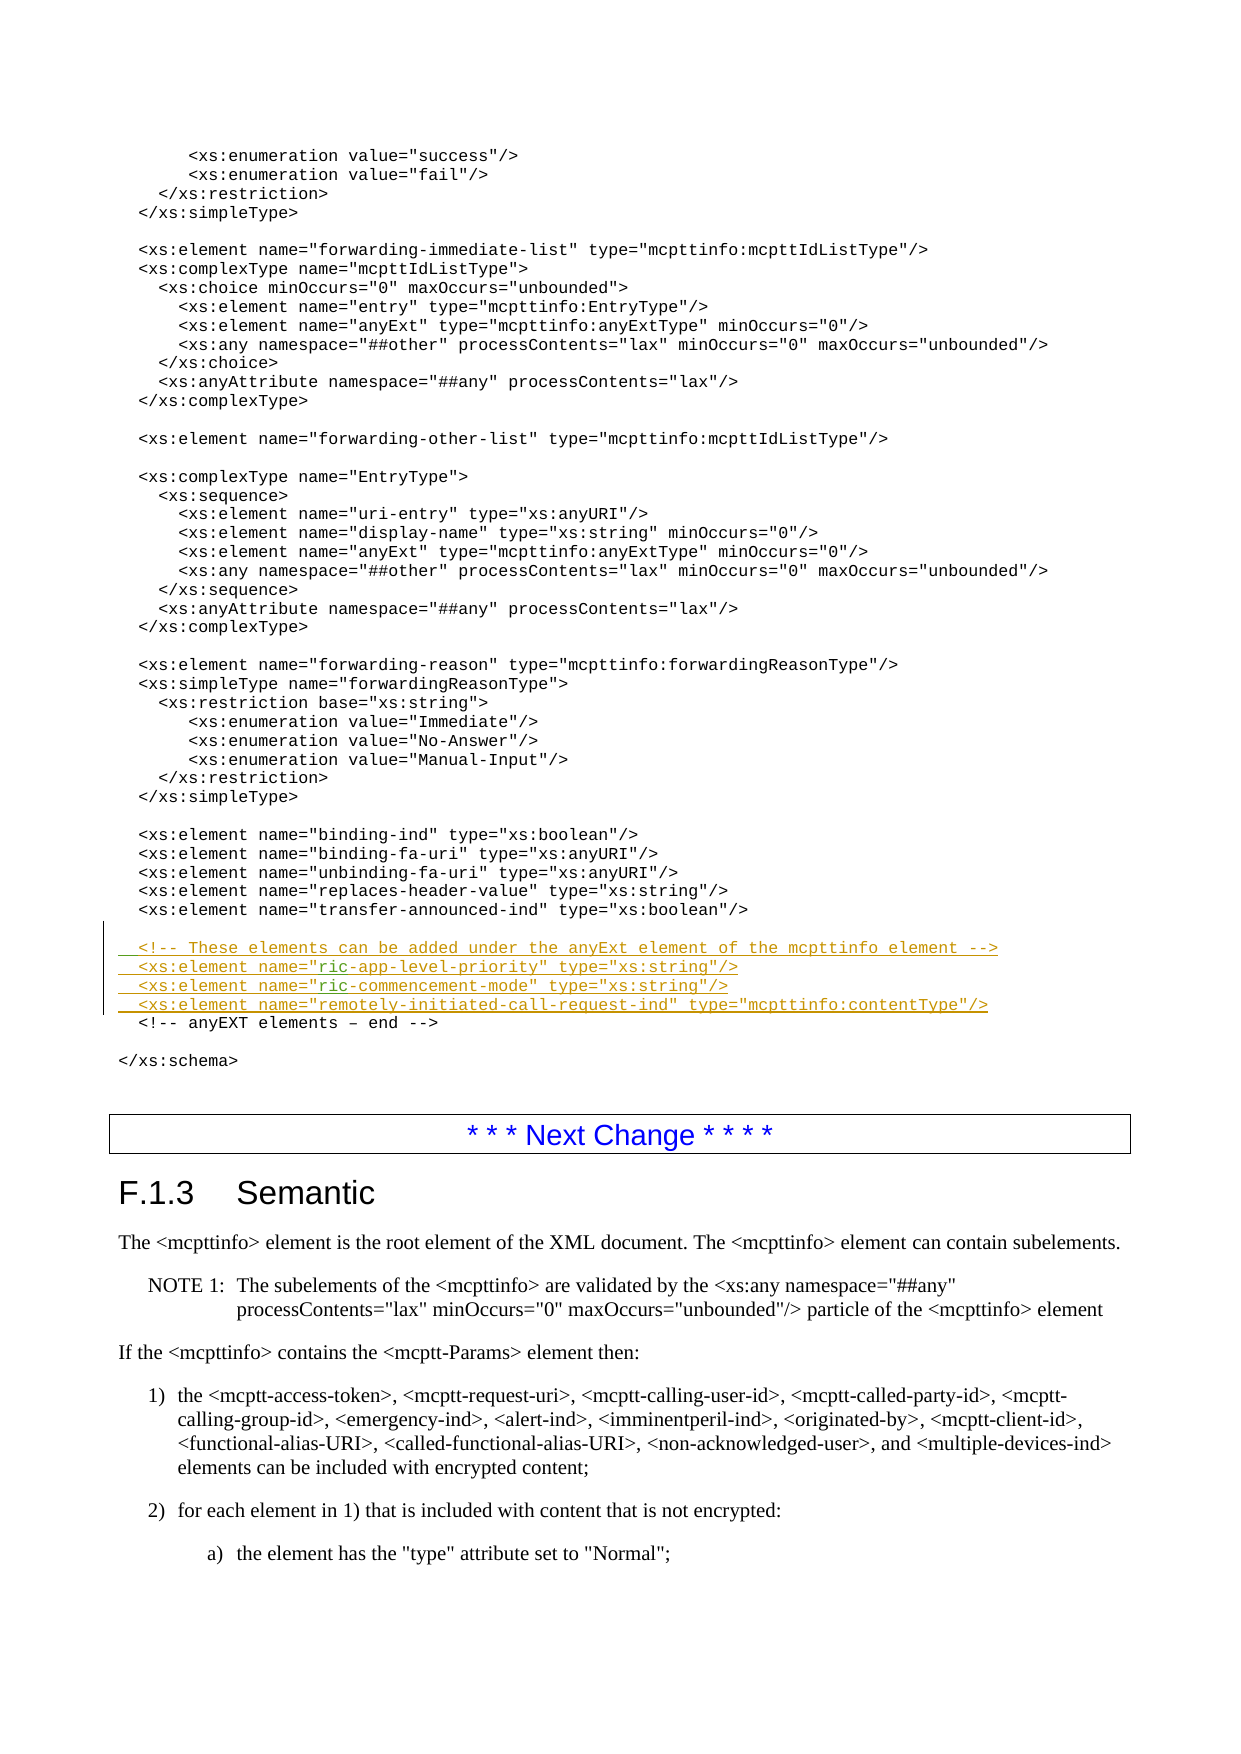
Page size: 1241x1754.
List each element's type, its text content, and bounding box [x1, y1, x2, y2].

text If the <mcpttinfo> contains the <mcptt-Params> element then: [118, 1340, 1122, 1364]
text <xs:element name="anyExt" type="mcpttinfo:anyExtType" minOccurs="0"/> [118, 317, 1122, 336]
text <xs:element name="unbinding-fa-uri" type="xs:anyURI"/> [118, 864, 1122, 883]
text <xs:enumeration value="success"/> [118, 148, 1122, 167]
text </xs:choice> [118, 355, 1122, 374]
text </xs:restriction> [118, 185, 1122, 204]
text <xs:element name="forwarding-other-list" type="mcpttinfo:mcpttIdListType"/> [118, 431, 1122, 449]
text <xs:anyAttribute namespace="##any" processContents="lax"/> [118, 374, 1122, 393]
text a) the element has the "type" attribute set to "Normal"; [207, 1540, 1122, 1564]
text <xs:any namespace="##other" processContents="lax" minOccurs="0" maxOccurs="unbounded"/> [118, 562, 1122, 581]
text <xs:complexType name="mcpttIdListType"> [118, 261, 1122, 280]
text </xs:restriction> [118, 770, 1122, 789]
text </xs:complexType> [118, 393, 1122, 412]
text </xs:simpleType> [118, 789, 1122, 808]
text </xs:complexType> [118, 619, 1122, 638]
text <xs:element name="binding-ind" type="xs:boolean"/> [118, 826, 1122, 845]
text <xs:element name="uri-entry" type="xs:anyURI"/> [118, 506, 1122, 525]
text <xs:enumeration value="fail"/> [118, 167, 1122, 185]
text The <mcpttinfo> element is the root element of the XML document. The <mcpttinfo> element can contain subelements. [118, 1230, 1122, 1254]
text <xs:enumeration value="No-Answer"/> [118, 732, 1122, 751]
text </xs:simpleType> [118, 204, 1122, 223]
text <xs:anyAttribute namespace="##any" processContents="lax"/> [118, 600, 1122, 619]
text <xs:sequence> [118, 487, 1122, 506]
text <xs:element name="forwarding-immediate-list" type="mcpttinfo:mcpttIdListType"/> [118, 242, 1122, 261]
text <xs:enumeration value="Manual-Input"/> [118, 751, 1122, 770]
text <xs:any namespace="##other" processContents="lax" minOccurs="0" maxOccurs="unbounded"/> [118, 336, 1122, 355]
text <xs:element name="forwarding-reason" type="mcpttinfo:forwardingReasonType"/> [118, 657, 1122, 676]
text <xs:element name="entry" type="mcpttinfo:EntryType"/> [118, 298, 1122, 317]
text <xs:complexType name="EntryType"> [118, 468, 1122, 487]
text </xs:sequence> [118, 581, 1122, 600]
text <xs:choice minOccurs="0" maxOccurs="unbounded"> [118, 280, 1122, 298]
text <xs:element name="display-name" type="xs:string" minOccurs="0"/> [118, 525, 1122, 544]
text <xs:enumeration value="Immediate"/> [118, 713, 1122, 732]
text <xs:element name="anyExt" type="mcpttinfo:anyExtType" minOccurs="0"/> [118, 544, 1122, 562]
text NOTE 1: The subelements of the <mcpttinfo> are validated by the <xs:any namespace="##any" processContents="lax" minOccurs="0" maxOccurs="unbounded"/> particle of the <mcpttinfo> element [148, 1273, 1122, 1321]
text <xs:element name="transfer-announced-ind" type="xs:boolean"/> [118, 902, 1122, 921]
text <xs:simpleType name="forwardingReasonType"> [118, 676, 1122, 694]
text 2) for each element in 1) that is included with content that is not encrypted: [148, 1498, 1122, 1522]
text </xs:schema> [118, 1053, 1122, 1072]
subtitle F.1.3 Semantic [118, 1173, 1122, 1211]
text <xs:restriction base="xs:string"> [118, 694, 1122, 713]
text <xs:element name="binding-fa-uri" type="xs:anyURI"/> [118, 845, 1122, 864]
text <xs:element name="replaces-header-value" type="xs:string"/> [118, 883, 1122, 902]
text * * * Next Change * * * * [110, 1115, 1130, 1153]
text 1) the <mcptt-access-token>, <mcptt-request-uri>, <mcptt-calling-user-id>, <mcptt-called-party-id>, <mcptt-calling-group-id>, <emergency-ind>, <alert-ind>, <imminentperil-ind>, <originated-by>, <mcptt-client-id>, <functional-alias-URI>, <called-functional-alias-URI>, <non-acknowledged-user>, and <multiple-devices-ind> elements can be included with encrypted content; [148, 1383, 1122, 1479]
text <!-- anyEXT elements – end --> [118, 1015, 1122, 1034]
